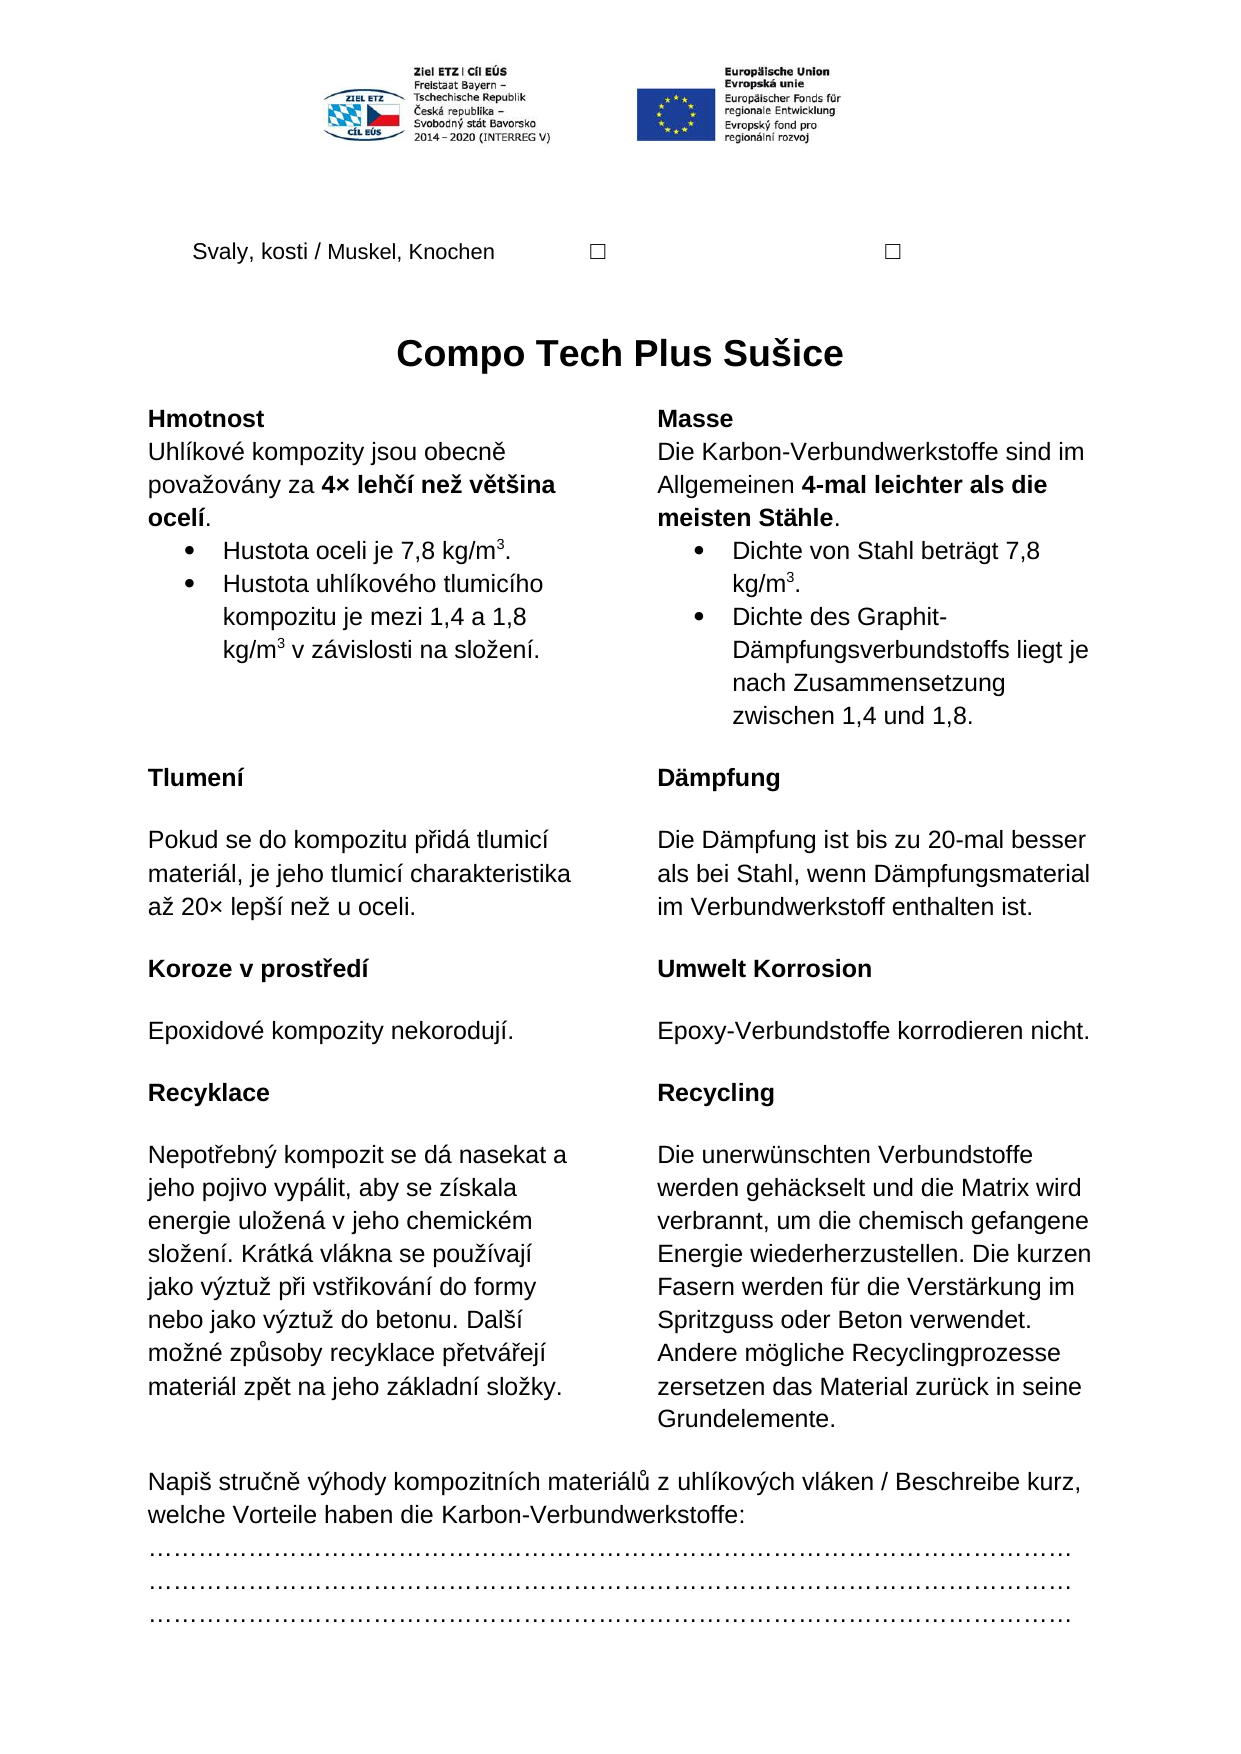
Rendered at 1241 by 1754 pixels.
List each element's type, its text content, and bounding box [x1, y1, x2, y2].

text Recyklace [148, 1078, 583, 1107]
list Dichte des Graphit-Dämpfungsverbundstoffs liegt je nach Zusammensetzung zwischen 1,4 und 1,8. [694, 602, 1093, 730]
text Uhlíkové kompozity jsou obecně považovány za 4× lehčí než většina ocelí. [148, 437, 583, 532]
text Die Dämpfung ist bis zu 20-mal besser als bei Stahl, wenn Dämpfungsmaterial im Verbundwerkstoff enthalten ist. [657, 826, 1093, 920]
text Masse [657, 404, 1093, 432]
subtitle Umwelt Korrosion [657, 954, 1093, 982]
text Pokud se do kompozitu přidá tlumicí materiál, je jeho tlumicí charakteristika až 20× lepší než u oceli. [148, 826, 583, 920]
text Epoxidové kompozity nekorodují. [148, 1016, 583, 1045]
text Koroze v prostředí [148, 954, 583, 982]
text Hmotnost [148, 404, 583, 432]
text Die unerwünschten Verbundstoffe werden gehäckselt und die Matrix wird verbrannt, um die chemisch gefangene Energie wiederherzustellen. Die kurzen Fasern werden für die Verstärkung im Spritzguss oder Beton verwendet. Andere mögliche Recyclingprozesse zersetzen das Material zurück in seine Grundelemente. [657, 1140, 1093, 1433]
picture [261, 42, 902, 168]
text Die Karbon-Verbundwerkstoffe sind im Allgemeinen 4-mal leichter als die meisten Stähle. [657, 437, 1093, 532]
list Svaly, kosti / Muskel, Knochen □ □ [148, 236, 1093, 298]
list ……………………………………………………………………………………………………………………………………………………………………………………………………………………………………………………………………………………………………… [148, 1533, 1093, 1627]
text Compo Tech Plus Sušice [148, 331, 1093, 374]
list Dichte von Stahl beträgt 7,8 kg/m3. [694, 536, 1093, 598]
subtitle Dämpfung [657, 763, 1093, 792]
text Tlumení [148, 763, 583, 792]
text Nepotřebný kompozit se dá nasekat a jeho pojivo vypálit, aby se získala energie uložená v jeho chemickém složení. Krátká vlákna se používají jako výztuž při vstřikování do formy nebo jako výztuž do betonu. Další možné způsoby recyklace přetvářejí materiál zpět na jeho základní složky. [148, 1140, 583, 1400]
subtitle Recycling [657, 1078, 1093, 1107]
text Epoxy-Verbundstoffe korrodieren nicht. [657, 1016, 1093, 1045]
list Napiš stručně výhody kompozitních materiálů z uhlíkových vláken / Beschreibe kurz, welche Vorteile haben die Karbon-Verbundwerkstoffe: [148, 1467, 1093, 1528]
list Hustota oceli je 7,8 kg/m3. [185, 536, 583, 565]
list Hustota uhlíkového tlumicího kompozitu je mezi 1,4 a 1,8 kg/m3 v závislosti na složení. [185, 569, 583, 664]
